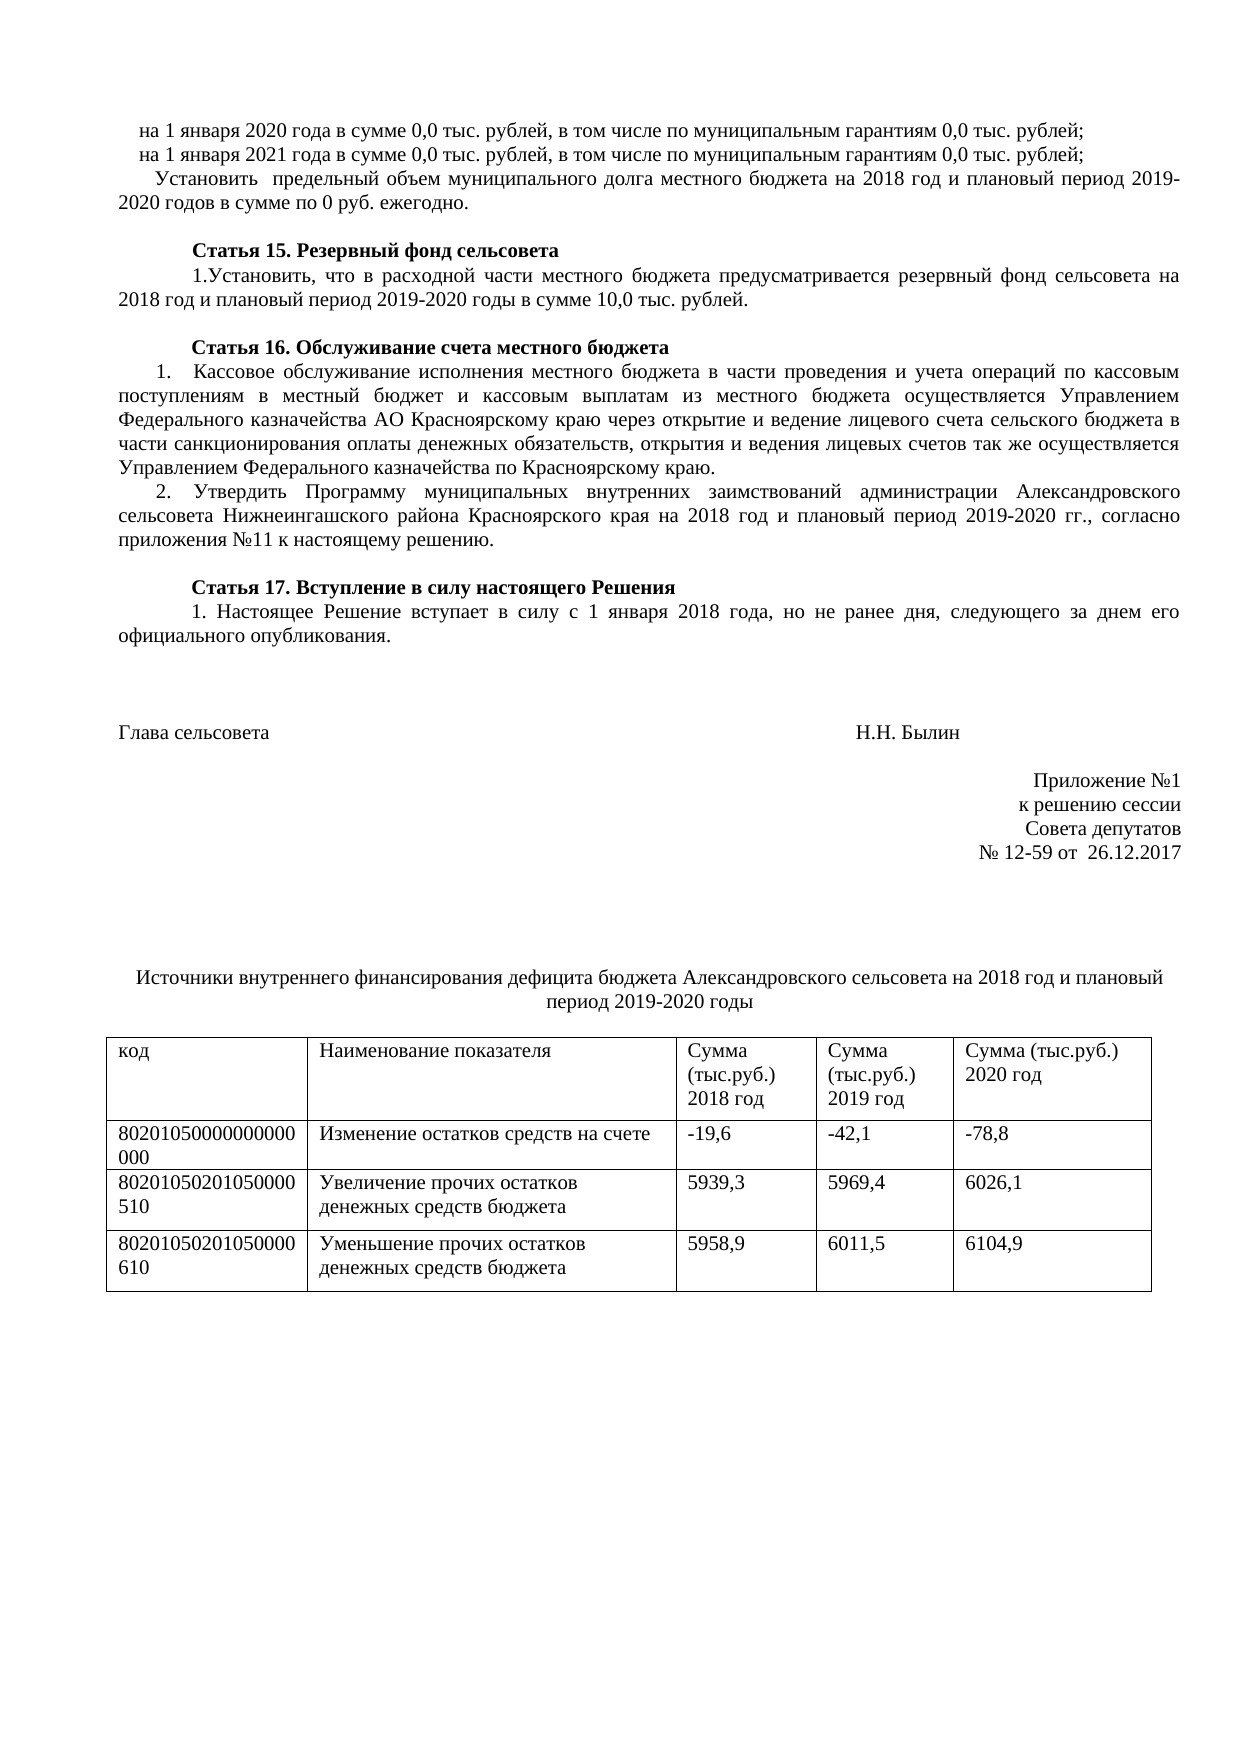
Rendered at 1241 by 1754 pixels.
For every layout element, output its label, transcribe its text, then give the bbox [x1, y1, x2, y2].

table_cell 80201050201050000510 [107, 1170, 307, 1230]
table_cell -78,8 [954, 1121, 1151, 1169]
table_header Наименование показателя [308, 1038, 676, 1119]
text Глава сельсовета Н.Н. Былин [118, 720, 1181, 744]
table_cell 80201050000000000000 [107, 1121, 307, 1169]
table_cell 6026,1 [954, 1170, 1151, 1230]
table_cell Увеличение прочих остатков денежных средств бюджета [308, 1170, 676, 1230]
table_header Сумма (тыс.руб.) 2020 год [954, 1038, 1151, 1119]
text на 1 января 2020 года в сумме 0,0 тыс. рублей, в том числе по муниципальным гарантиям 0,0 тыс. рублей; [118, 118, 1181, 142]
table_cell -19,6 [677, 1121, 816, 1169]
table_header код [107, 1038, 307, 1119]
table_header Сумма (тыс.руб.) 2019 год [817, 1038, 953, 1119]
table_cell 6104,9 [954, 1231, 1151, 1291]
text Статья 17. Вступление в силу настоящего Решения [118, 575, 1181, 599]
table_cell Уменьшение прочих остатков денежных средств бюджета [308, 1231, 676, 1291]
table_cell 80201050201050000610 [107, 1231, 307, 1291]
table_cell 5939,3 [677, 1170, 816, 1230]
table_cell Изменение остатков средств на счете [308, 1121, 676, 1169]
text Статья 15. Резервный фонд сельсовета [118, 238, 1181, 262]
text на 1 января 2021 года в сумме 0,0 тыс. рублей, в том числе по муниципальным гарантиям 0,0 тыс. рублей; [118, 142, 1181, 166]
text Статья 16. Обслуживание счета местного бюджета [118, 335, 1181, 359]
table_cell 6011,5 [817, 1231, 953, 1291]
text Источники внутреннего финансирования дефицита бюджета Александровского сельсовета на 2018 год и плановый период 2019-2020 годы [118, 965, 1181, 1013]
table_cell -42,1 [817, 1121, 953, 1169]
text 1.Установить, что в расходной части местного бюджета предусматривается резервный фонд сельсовета на 2018 год и плановый период 2019-2020 годы в сумме 10,0 тыс. рублей. [118, 262, 1181, 311]
list Утвердить Программу муниципальных внутренних заимствований администрации Александровского сельсовета Нижнеингашского района Красноярского края на 2018 год и плановый период 2019-2020 гг., согласно приложения №11 к настоящему решению. [118, 479, 1181, 551]
table_cell 5958,9 [677, 1231, 816, 1291]
table_header Сумма (тыс.руб.) 2018 год [677, 1038, 816, 1119]
text к решению сессии [118, 792, 1181, 816]
text Установить предельный объем муниципального долга местного бюджета на 2018 год и плановый период 2019-2020 годов в сумме по 0 руб. ежегодно. [118, 166, 1181, 214]
text Совета депутатов [118, 816, 1181, 840]
text Приложение №1 [118, 768, 1181, 792]
text 1. Настоящее Решение вступает в силу с 1 января 2018 года, но не ранее дня, следующего за днем его официального опубликования. [118, 599, 1181, 647]
list Кассовое обслуживание исполнения местного бюджета в части проведения и учета операций по кассовым поступлениям в местный бюджет и кассовым выплатам из местного бюджета осуществляется Управлением Федерального казначейства АО Красноярскому краю через открытие и ведение лицевого счета сельского бюджета в части санкционирования оплаты денежных обязательств, открытия и ведения лицевых счетов так же осуществляется Управлением Федерального казначейства по Красноярскому краю. [118, 359, 1181, 479]
table_cell 5969,4 [817, 1170, 953, 1230]
text № 12-59 от 26.12.2017 [118, 840, 1181, 864]
